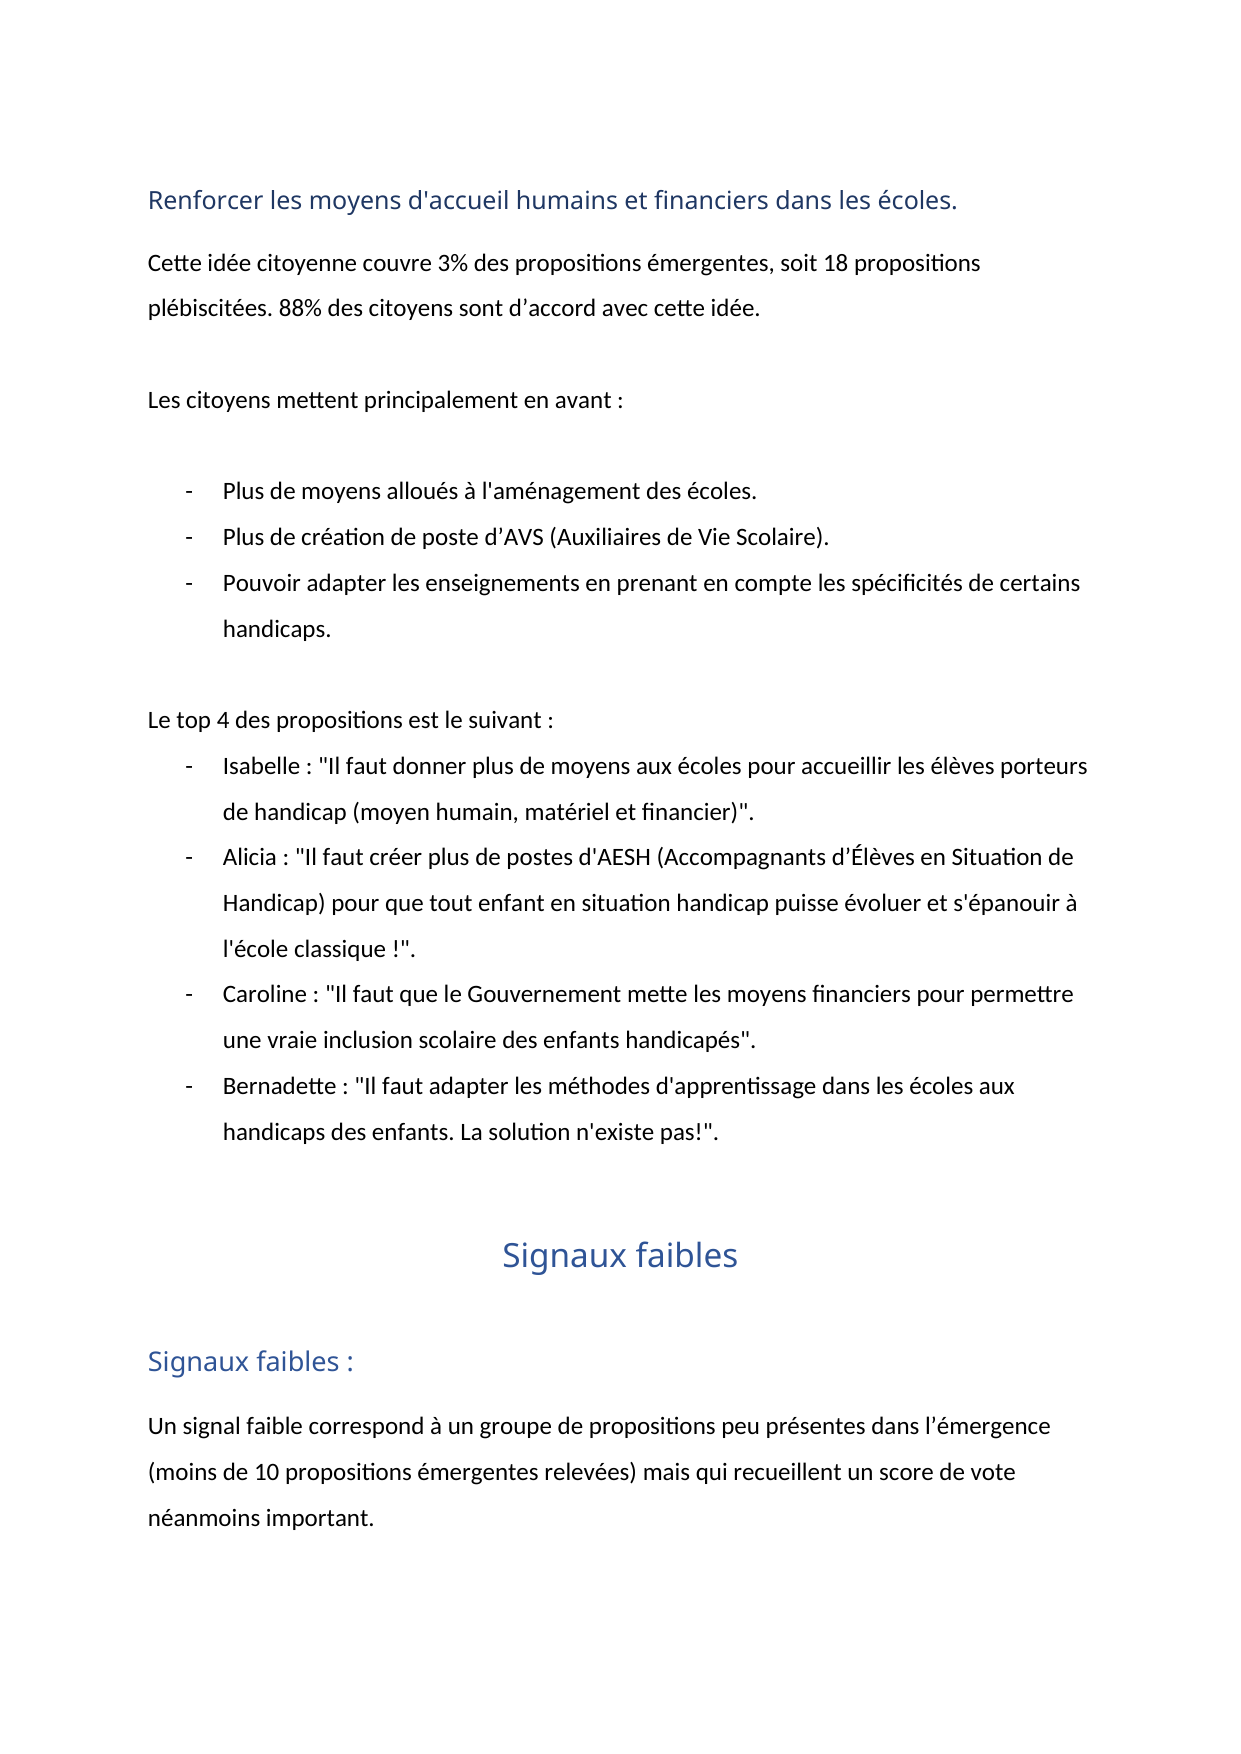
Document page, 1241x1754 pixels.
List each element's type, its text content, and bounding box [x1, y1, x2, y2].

text Le top 4 des propositions est le suivant : [148, 704, 1093, 735]
list Isabelle : "Il faut donner plus de moyens aux écoles pour accueillir les élèves porteurs de handicap (moyen humain, matériel et financier)". [185, 750, 1093, 826]
subtitle Renforcer les moyens d'accueil humains et financiers dans les écoles. [148, 182, 1093, 216]
subtitle Signaux faibles [148, 1232, 1093, 1278]
text Un signal faible correspond à un groupe de propositions peu présentes dans l’émergence (moins de 10 propositions émergentes relevées) mais qui recueillent un score de vote néanmoins important. [148, 1410, 1093, 1532]
list Alicia : "Il faut créer plus de postes d'AESH (Accompagnants d’Élèves en Situation de Handicap) pour que tout enfant en situation handicap puisse évoluer et s'épanouir à l'école classique !". [185, 841, 1093, 963]
subtitle Signaux faibles : [148, 1343, 1093, 1380]
list Plus de moyens alloués à l'aménagement des écoles. [185, 476, 1093, 506]
text Les citoyens mettent principalement en avant : [148, 384, 1093, 414]
text Cette idée citoyenne couvre 3% des propositions émergentes, soit 18 propositions plébiscitées. 88% des citoyens sont d’accord avec cette idée. [148, 247, 1093, 323]
list Bernadette : "Il faut adapter les méthodes d'apprentissage dans les écoles aux handicaps des enfants. La solution n'existe pas!". [185, 1070, 1093, 1146]
list Pouvoir adapter les enseignements en prenant en compte les spécificités de certains handicaps. [185, 567, 1093, 643]
list Caroline : "Il faut que le Gouvernement mette les moyens financiers pour permettre une vraie inclusion scolaire des enfants handicapés". [185, 978, 1093, 1055]
list Plus de création de poste d’AVS (Auxiliaires de Vie Scolaire). [185, 521, 1093, 552]
